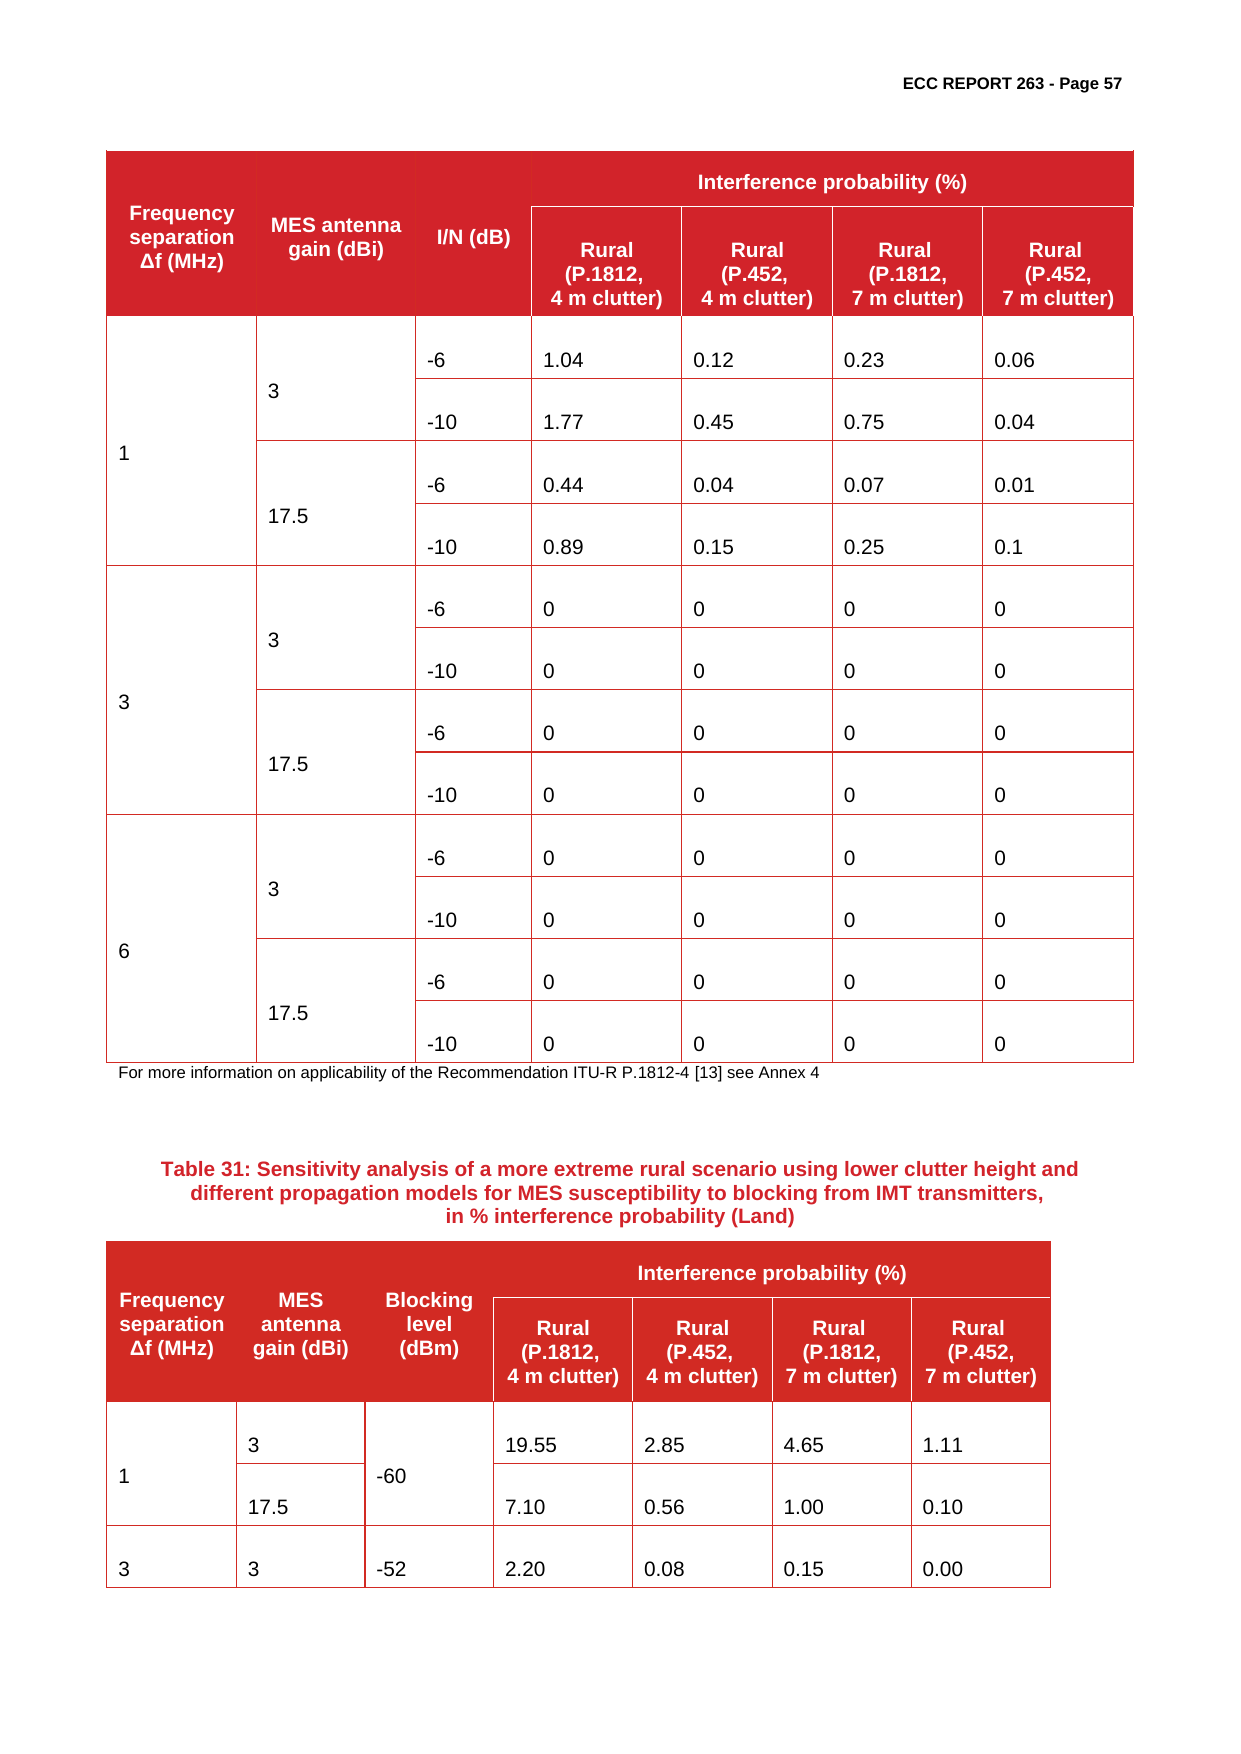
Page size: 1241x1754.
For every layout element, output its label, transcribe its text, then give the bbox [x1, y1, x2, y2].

table_cell 3 [237, 1526, 364, 1587]
table_cell 0 [983, 815, 1133, 876]
table_cell 0.07 [833, 441, 982, 503]
table_cell 17.5 [237, 1464, 364, 1525]
table_cell 0.89 [532, 504, 681, 565]
table_header I/N (dB) [416, 151, 531, 316]
table_cell 0 [833, 877, 982, 938]
table_cell 0 [532, 939, 681, 1000]
table_cell 7.10 [494, 1464, 632, 1525]
table_cell Rural (P.452, 4 m clutter) [682, 207, 832, 316]
table_cell 0.10 [912, 1464, 1050, 1525]
table_cell 0.23 [833, 317, 982, 378]
table_cell 0 [833, 566, 982, 627]
text Table 31: Sensitivity analysis of a more extreme rural scenario using lower clutter height and different propagation models for MES susceptibility to blocking from IMT transmitters, in % interference probability (Land) [118, 1156, 1122, 1228]
table_cell -6 [416, 815, 531, 876]
table_cell Rural (P.452, 4 m clutter) [633, 1298, 772, 1401]
table_cell 3 [107, 1526, 236, 1587]
table_cell -6 [416, 317, 531, 378]
table_cell 0 [983, 877, 1133, 938]
table_cell 0.15 [773, 1526, 911, 1587]
table_cell 0 [983, 690, 1133, 751]
table_cell 0 [532, 628, 681, 689]
table_cell 0.44 [532, 441, 681, 503]
table_cell 0.56 [633, 1464, 772, 1525]
table_cell 0 [833, 690, 982, 751]
table_cell 0.75 [833, 379, 982, 440]
table_cell Rural (P.1812, 4 m clutter) [532, 207, 681, 316]
table_cell 0 [532, 753, 681, 813]
table_cell 0 [983, 753, 1133, 813]
table_cell 0.1 [983, 504, 1133, 565]
table_header MES antenna gain (dBi) [257, 151, 415, 316]
table_header MES antenna gain (dBi) [237, 1242, 364, 1401]
table_cell 0.25 [833, 504, 982, 565]
table_cell 0 [682, 815, 832, 876]
table_cell 0 [682, 877, 832, 938]
table_cell 1.11 [912, 1402, 1050, 1463]
table_cell -6 [416, 566, 531, 627]
table_cell Rural (P.1812, 7 m clutter) [773, 1298, 911, 1401]
table_cell -10 [416, 877, 531, 938]
table_header Interference probability (%) [532, 151, 1133, 206]
table_cell -10 [416, 379, 531, 440]
table_cell 0 [682, 628, 832, 689]
table_cell 0 [682, 939, 832, 1000]
table_cell Rural (P.1812, 7 m clutter) [833, 207, 982, 316]
table_cell 0 [833, 1001, 982, 1062]
table_cell 0 [833, 753, 982, 813]
table_cell 0.45 [682, 379, 832, 440]
table_cell 0 [983, 566, 1133, 627]
table_cell 0.04 [983, 379, 1133, 440]
table_cell 0 [532, 566, 681, 627]
table_cell 1.04 [532, 317, 681, 378]
table_cell 0 [682, 566, 832, 627]
table_cell -10 [416, 753, 531, 813]
table_cell 0 [682, 1001, 832, 1062]
table_cell 3 [237, 1402, 364, 1463]
table_cell 17.5 [257, 441, 415, 565]
table_cell 19.55 [494, 1402, 632, 1463]
table_cell 17.5 [257, 690, 415, 813]
text For more information on applicability of the Recommendation ITU-R P.1812-4 [13] see Annex 4 [118, 1063, 1122, 1082]
table_cell -60 [366, 1402, 493, 1525]
table_cell -6 [416, 441, 531, 503]
table_cell 1 [107, 317, 256, 565]
table_cell 0 [682, 753, 832, 813]
table_cell 0 [532, 815, 681, 876]
table_header Interference probability (%) [494, 1242, 1050, 1297]
table_cell 0 [833, 628, 982, 689]
table_cell 17.5 [257, 939, 415, 1062]
table_cell 4.65 [773, 1402, 911, 1463]
table_cell 0.06 [983, 317, 1133, 378]
table_cell -52 [366, 1526, 493, 1587]
table_cell -6 [416, 690, 531, 751]
table_cell 0 [682, 690, 832, 751]
table_cell 6 [107, 815, 256, 1062]
table_cell 0.01 [983, 441, 1133, 503]
table_cell 3 [107, 566, 256, 813]
table_cell 0 [532, 877, 681, 938]
table_cell Rural (P.1812, 4 m clutter) [494, 1298, 632, 1401]
table_cell 2.85 [633, 1402, 772, 1463]
table_cell 3 [257, 317, 415, 440]
table_cell 0.04 [682, 441, 832, 503]
table_cell -10 [416, 1001, 531, 1062]
table_cell 0 [532, 690, 681, 751]
table_cell 0.00 [912, 1526, 1050, 1587]
table_cell 2.20 [494, 1526, 632, 1587]
table_cell -10 [416, 504, 531, 565]
table_cell 0 [983, 939, 1133, 1000]
table_cell 0.12 [682, 317, 832, 378]
table_cell 0.08 [633, 1526, 772, 1587]
table_cell 0 [983, 628, 1133, 689]
table_cell Rural (P.452, 7 m clutter) [912, 1298, 1050, 1401]
table_cell 0 [983, 1001, 1133, 1062]
table_header Frequency separation Δf (MHz) [107, 1242, 236, 1401]
table_cell 0.15 [682, 504, 832, 565]
table_cell 1.00 [773, 1464, 911, 1525]
table_header Frequency separation Δf (MHz) [107, 151, 256, 316]
table_cell Rural (P.452, 7 m clutter) [983, 207, 1133, 316]
table_cell 3 [257, 815, 415, 938]
table_cell -10 [416, 628, 531, 689]
table_cell 0 [833, 939, 982, 1000]
table_cell 3 [257, 566, 415, 689]
table_cell -6 [416, 939, 531, 1000]
table_header Blocking level (dBm) [366, 1242, 493, 1401]
table_cell 1 [107, 1402, 236, 1525]
table_cell 1.77 [532, 379, 681, 440]
table_cell 0 [532, 1001, 681, 1062]
table_cell 0 [833, 815, 982, 876]
